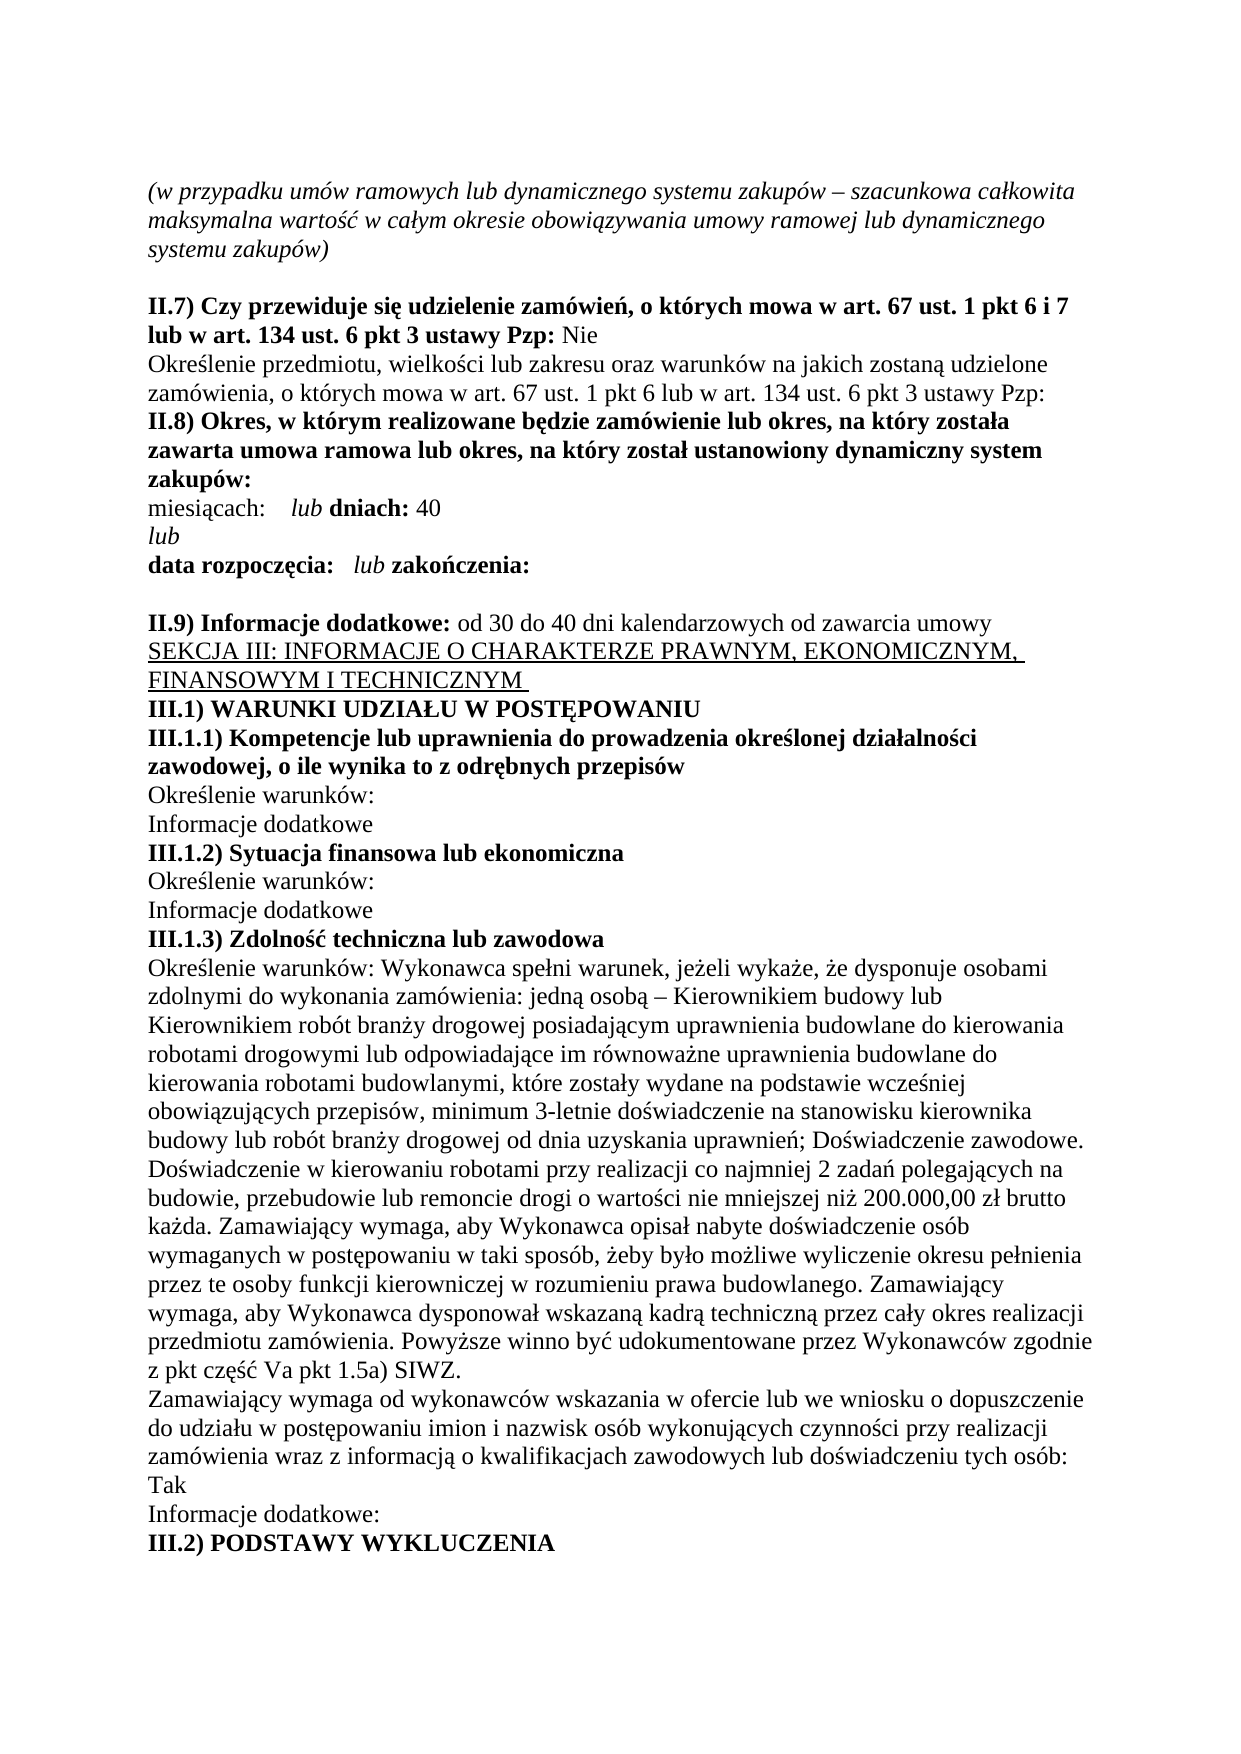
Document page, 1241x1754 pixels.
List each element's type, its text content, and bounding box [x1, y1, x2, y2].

text III.1) WARUNKI UDZIAŁU W POSTĘPOWANIU [148, 694, 1093, 723]
text III.2) PODSTAWY WYKLUCZENIA [148, 1528, 1093, 1556]
text III.1.1) Kompetencje lub uprawnienia do prowadzenia określonej działalności zawodowej, o ile wynika to z odrębnych przepisów Określenie warunków: Informacje dodatkowe III.1.2) Sytuacja finansowa lub ekonomiczna Określenie warunków: Informacje dodatkowe III.1.3) Zdolność techniczna lub zawodowa Określenie warunków: Wykonawca spełni warunek, jeżeli wykaże, że dysponuje osobami zdolnymi do wykonania zamówienia: jedną osobą – Kierownikiem budowy lub Kierownikiem robót branży drogowej posiadającym uprawnienia budowlane do kierowania robotami drogowymi lub odpowiadające im równoważne uprawnienia budowlane do kierowania robotami budowlanymi, które zostały wydane na podstawie wcześniej obowiązujących przepisów, minimum 3-letnie doświadczenie na stanowisku kierownika budowy lub robót branży drogowej od dnia uzyskania uprawnień; Doświadczenie zawodowe. Doświadczenie w kierowaniu robotami przy realizacji co najmniej 2 zadań polegających na budowie, przebudowie lub remoncie drogi o wartości nie mniejszej niż 200.000,00 zł brutto każda. Zamawiający wymaga, aby Wykonawca opisał nabyte doświadczenie osób wymaganych w postępowaniu w taki sposób, żeby było możliwe wyliczenie okresu pełnienia przez te osoby funkcji kierowniczej w rozumieniu prawa budowlanego. Zamawiający wymaga, aby Wykonawca dysponował wskazaną kadrą techniczną przez cały okres realizacji przedmiotu zamówienia. Powyższe winno być udokumentowane przez Wykonawców zgodnie z pkt część Va pkt 1.5a) SIWZ. Zamawiający wymaga od wykonawców wskazania w ofercie lub we wniosku o dopuszczenie do udziału w postępowaniu imion i nazwisk osób wykonujących czynności przy realizacji zamówienia wraz z informacją o kwalifikacjach zawodowych lub doświadczeniu tych osób: Tak Informacje dodatkowe: [148, 723, 1093, 1528]
text II.7) Czy przewiduje się udzielenie zamówień, o których mowa w art. 67 ust. 1 pkt 6 i 7 lub w art. 134 ust. 6 pkt 3 ustawy Pzp: Nie Określenie przedmiotu, wielkości lub zakresu oraz warunków na jakich zostaną udzielone zamówienia, o których mowa w art. 67 ust. 1 pkt 6 lub w art. 134 ust. 6 pkt 3 ustawy Pzp: II.8) Okres, w którym realizowane będzie zamówienie lub okres, na który została zawarta umowa ramowa lub okres, na który został ustanowiony dynamiczny system zakupów: miesiącach: lub dniach: 40 lub data rozpoczęcia: lub zakończenia: II.9) Informacje dodatkowe: od 30 do 40 dni kalendarzowych od zawarcia umowy [148, 263, 1093, 636]
text SEKCJA III: INFORMACJE O CHARAKTERZE PRAWNYM, EKONOMICZNYM, FINANSOWYM I TECHNICZNYM [148, 636, 1093, 694]
text (w przypadku umów ramowych lub dynamicznego systemu zakupów – szacunkowa całkowita maksymalna wartość w całym okresie obowiązywania umowy ramowej lub dynamicznego systemu zakupów) [148, 148, 1093, 263]
